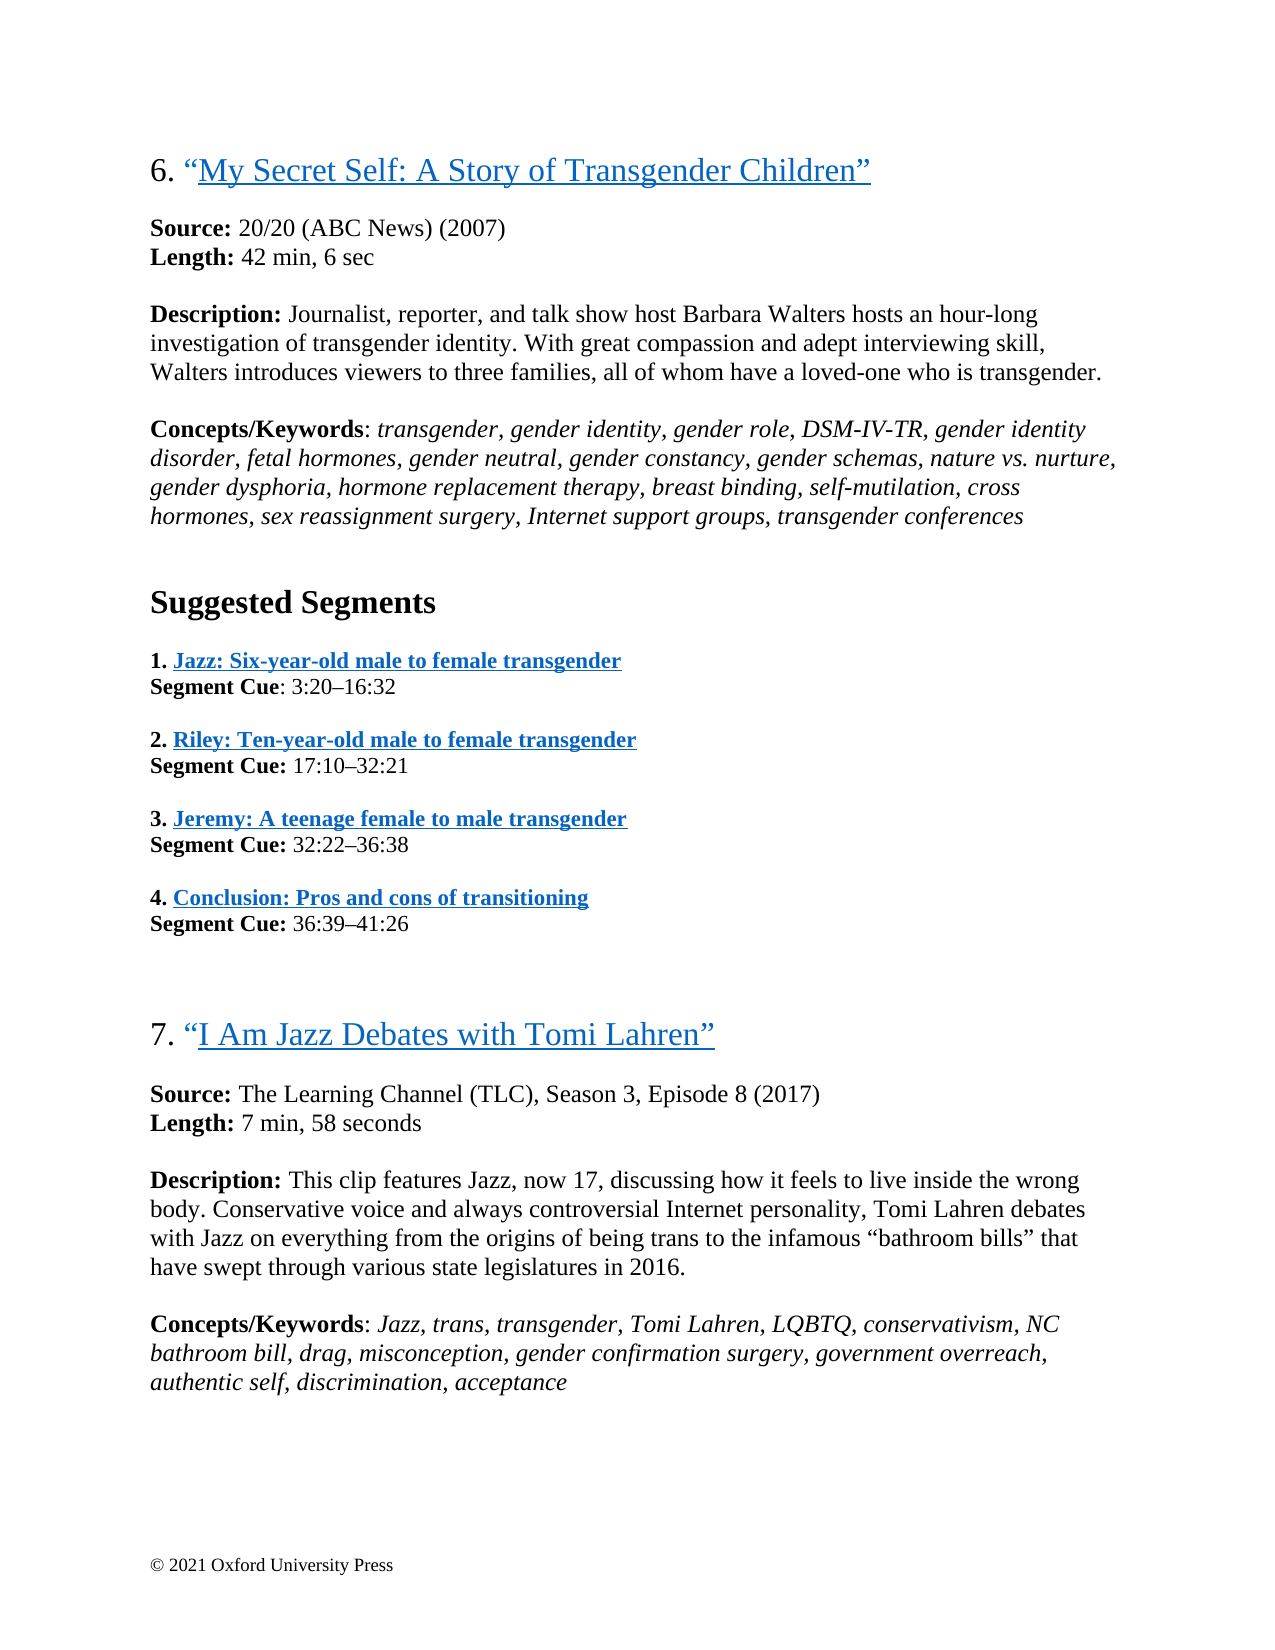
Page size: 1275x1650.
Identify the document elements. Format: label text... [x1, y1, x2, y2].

text Description: Journalist, reporter, and talk show host Barbara Walters hosts an hour-long investigation of transgender identity. With great compassion and adept interviewing skill, Walters introduces viewers to three families, all of whom have a loved-one who is transgender. [150, 299, 1125, 386]
text Segment Cue: 32:22–36:38 [150, 831, 1125, 858]
text 1. Jazz: Six-year-old male to female transgender [150, 647, 1125, 673]
text 2. Riley: Ten-year-old male to female transgender [150, 726, 1125, 752]
text Concepts/Keywords: Jazz, trans, transgender, Tomi Lahren, LQBTQ, conservativism, NC bathroom bill, drag, misconception, gender confirmation surgery, government overreach, authentic self, discrimination, acceptance [150, 1309, 1125, 1396]
text 6. “My Secret Self: A Story of Transgender Children” [150, 150, 1125, 188]
text Source: 20/20 (ABC News) (2007) [150, 213, 1125, 242]
text Segment Cue: 36:39–41:26 [150, 911, 1125, 937]
text Length: 42 min, 6 sec [150, 242, 1125, 271]
text Suggested Segments [150, 582, 1125, 621]
text Source: The Learning Channel (TLC), Season 3, Episode 8 (2017) [150, 1079, 1125, 1108]
text 3. Jeremy: A teenage female to male transgender [150, 805, 1125, 831]
text Segment Cue: 17:10–32:21 [150, 752, 1125, 779]
text Concepts/Keywords: transgender, gender identity, gender role, DSM-IV-TR, gender identity disorder, fetal hormones, gender neutral, gender constancy, gender schemas, nature vs. nurture, gender dysphoria, hormone replacement therapy, breast binding, self-mutilation, cross hormones, sex reassignment surgery, Internet support groups, transgender conferences [150, 414, 1125, 529]
text 4. Conclusion: Pros and cons of transitioning [150, 884, 1125, 911]
text Length: 7 min, 58 seconds [150, 1108, 1125, 1137]
text 7. “I Am Jazz Debates with Tomi Lahren” [150, 1014, 1125, 1053]
text Segment Cue: 3:20–16:32 [150, 673, 1125, 700]
text Description: This clip features Jazz, now 17, discussing how it feels to live inside the wrong body. Conservative voice and always controversial Internet personality, Tomi Lahren debates with Jazz on everything from the origins of being trans to the infamous “bathroom bills” that have swept through various state legislatures in 2016. [150, 1166, 1125, 1281]
